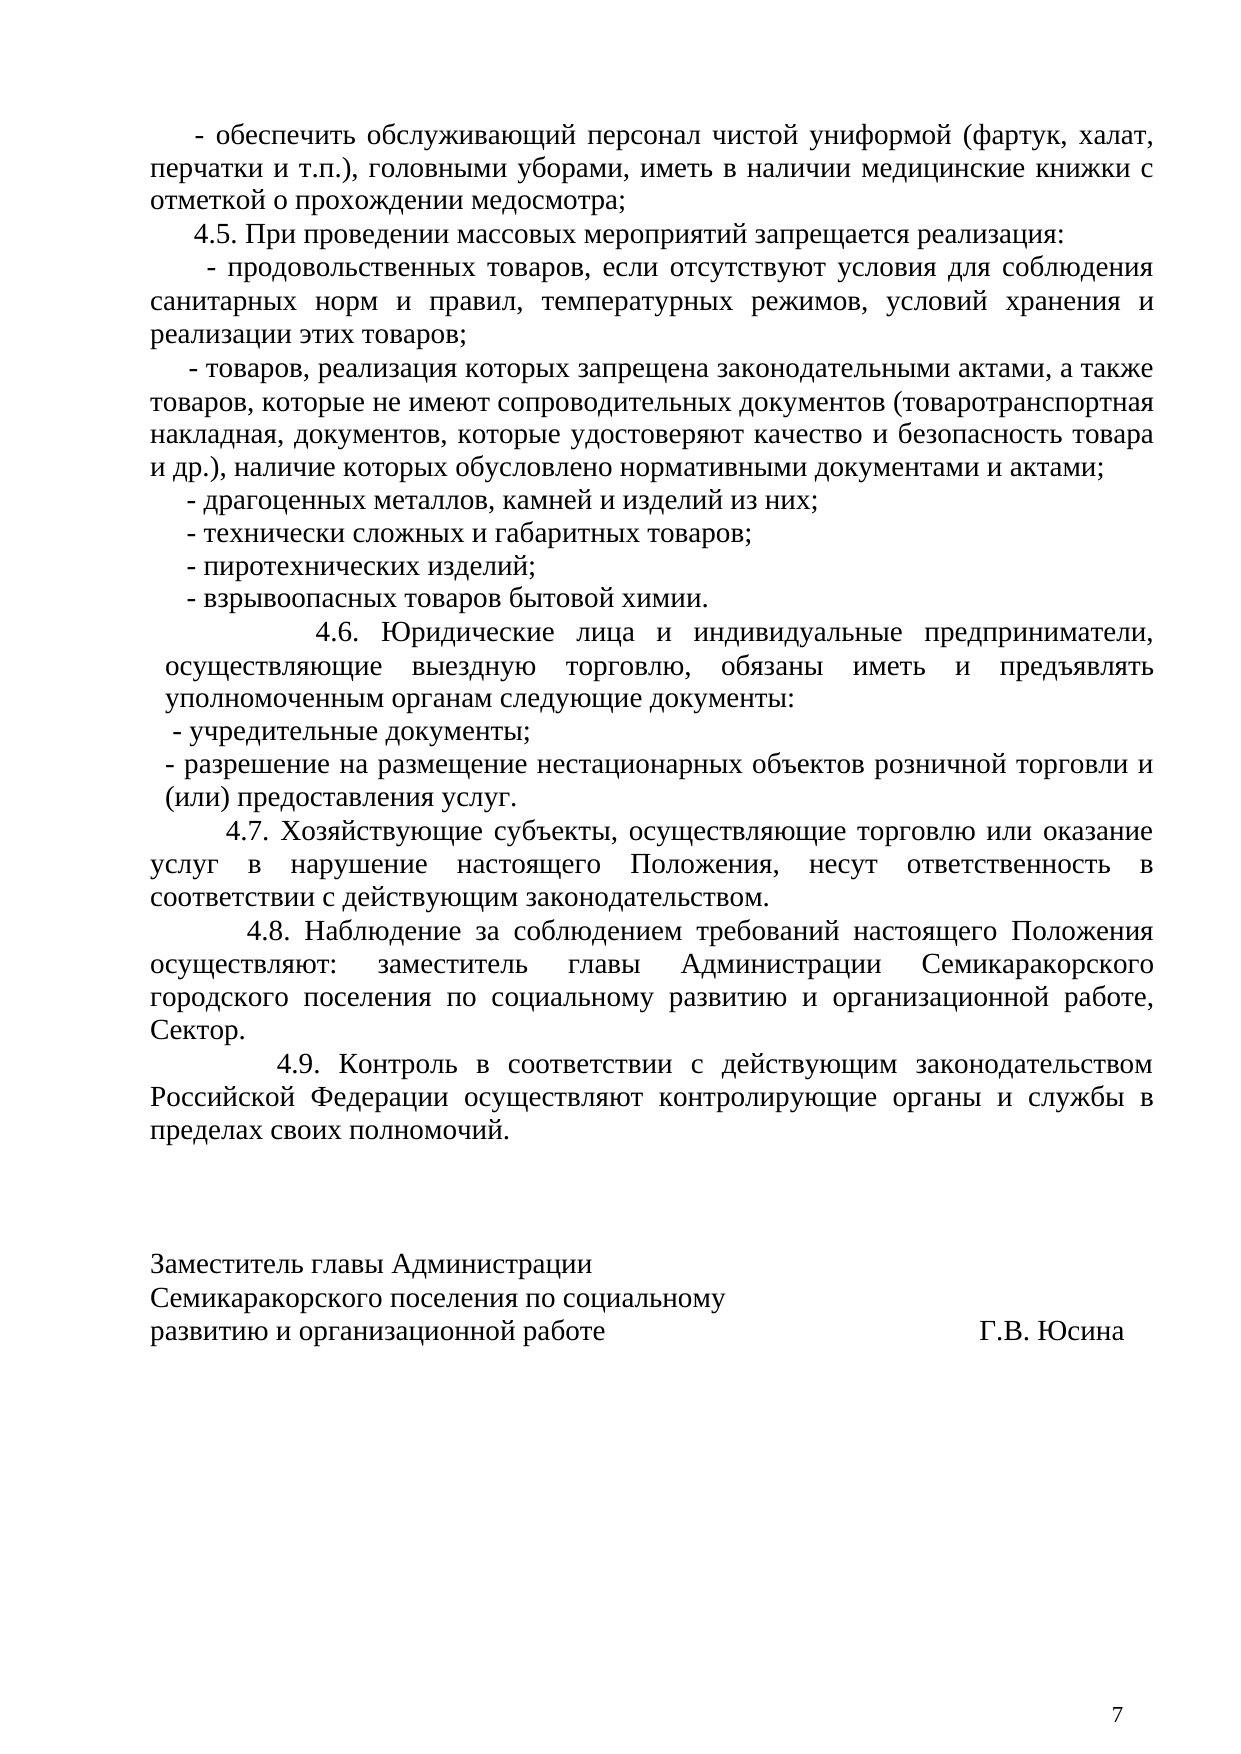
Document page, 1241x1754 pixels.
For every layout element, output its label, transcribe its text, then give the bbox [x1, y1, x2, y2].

text - обеспечить обслуживающий персонал чистой униформой (фартук, халат, перчатки и т.п.), головными уборами, иметь в наличии медицинские книжки с отметкой о прохождении медосмотра; [150, 118, 1155, 216]
text 4.7. Хозяйствующие субъекты, осуществляющие торговлю или оказание услуг в нарушение настоящего Положения, несут ответственность в соответствии с действующим законодательством. [150, 814, 1155, 913]
text - товаров, реализация которых запрещена законодательными актами, а также товаров, которые не имеют сопроводительных документов (товаротранспортная накладная, документов, которые удостоверяют качество и безопасность товара и др.), наличие которых обусловлено нормативными документами и актами; [150, 351, 1155, 483]
text - взрывоопасных товаров бытовой химии. [150, 581, 1155, 614]
text 4.6. Юридические лица и индивидуальные предприниматели, осуществляющие выездную торговлю, обязаны иметь и предъявлять уполномоченным органам следующие документы: [165, 616, 1155, 714]
table_header Г.В. Юсина [785, 1246, 1133, 1347]
text - продовольственных товаров, если отсутствуют условия для соблюдения санитарных норм и правил, температурных режимов, условий хранения и реализации этих товаров; [150, 249, 1155, 350]
text - учредительные документы; [165, 714, 1155, 747]
text - пиротехнических изделий; [150, 549, 1155, 581]
text - драгоценных металлов, камней и изделий из них; [150, 483, 1155, 516]
text 4.5. При проведении массовых мероприятий запрещается реализация: [150, 216, 1155, 249]
text - разрешение на размещение нестационарных объектов розничной торговли и (или) предоставления услуг. [165, 747, 1155, 813]
text - технически сложных и габаритных товаров; [150, 516, 1155, 549]
text 4.8. Наблюдение за соблюдением требований настоящего Положения осуществляют: заместитель главы Администрации Семикаракорского городского поселения по социальному развитию и организационной работе, Сектор. [150, 914, 1155, 1046]
table_header Заместитель главы Администрации Семикаракорского поселения по социальному развитию и организационной работе [139, 1246, 785, 1347]
text 4.9. Контроль в соответствии с действующим законодательством Российской Федерации осуществляют контролирующие органы и службы в пределах своих полномочий. [150, 1047, 1155, 1146]
